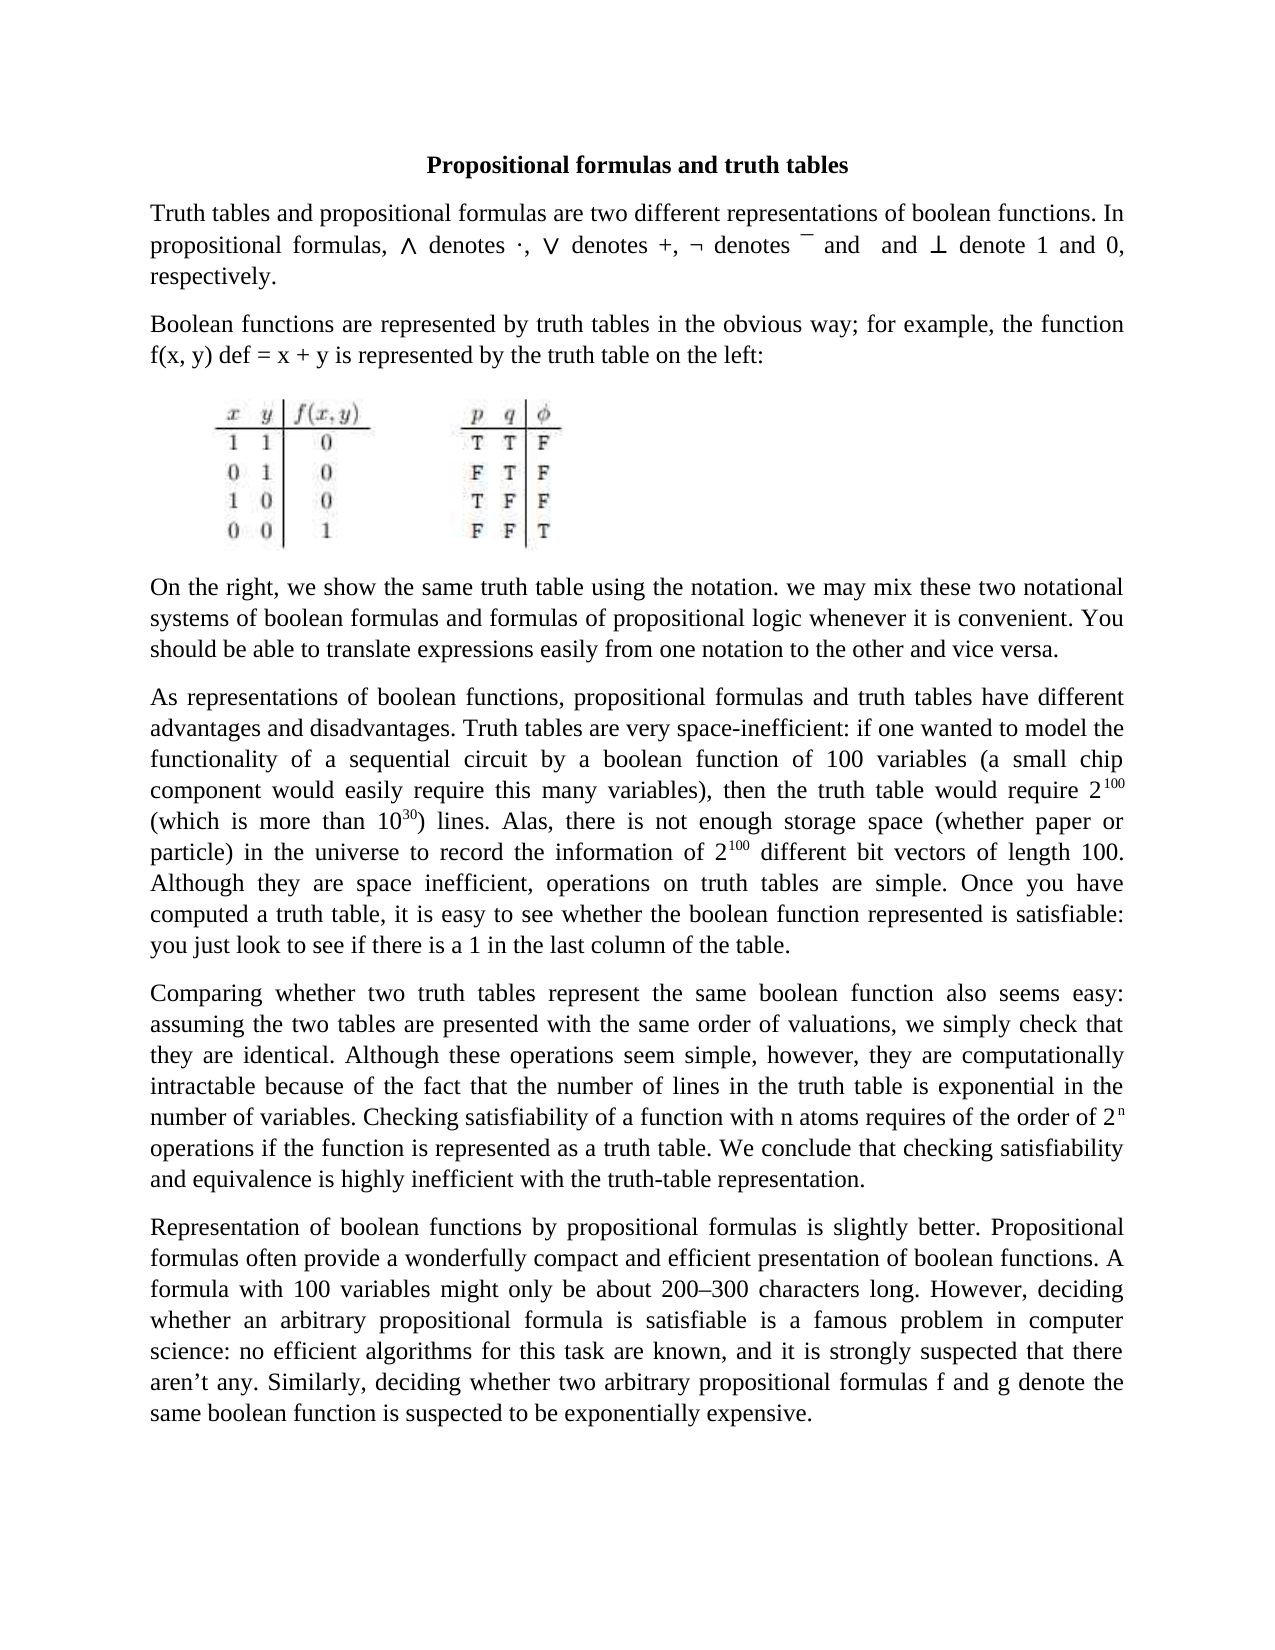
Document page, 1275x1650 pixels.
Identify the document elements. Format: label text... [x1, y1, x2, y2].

text Representation of boolean functions by propositional formulas is slightly better. Propositional formulas often provide a wonderfully compact and efficient presentation of boolean functions. A formula with 100 variables might only be about 200–300 characters long. However, deciding whether an arbitrary propositional formula is satisfiable is a famous problem in computer science: no efficient algorithms for this task are known, and it is strongly suspected that there aren’t any. Similarly, deciding whether two arbitrary propositional formulas f and g denote the same boolean function is suspected to be exponentially expensive. [150, 1212, 1125, 1427]
text As representations of boolean functions, propositional formulas and truth tables have different advantages and disadvantages. Truth tables are very space-inefficient: if one wanted to model the functionality of a sequential circuit by a boolean function of 100 variables (a small chip component would easily require this many variables), then the truth table would require 2100 (which is more than 1030) lines. Alas, there is not enough storage space (whether paper or particle) in the universe to record the information of 2100 different bit vectors of length 100. Although they are space inefficient, operations on truth tables are simple. Once you have computed a truth table, it is easy to see whether the boolean function represented is satisfiable: you just look to see if there is a 1 in the last column of the table. [150, 682, 1125, 959]
text Boolean functions are represented by truth tables in the obvious way; for example, the function f(x, y) def = x + y is represented by the truth table on the left: [150, 309, 1125, 369]
text Propositional formulas and truth tables [150, 150, 1125, 179]
text On the right, we show the same truth table using the notation. we may mix these two notational systems of boolean formulas and formulas of propositional logic whenever it is convenient. You should be able to translate expressions easily from one notation to the other and vice versa. [150, 572, 1125, 663]
text Truth tables and propositional formulas are two different representations of boolean functions. In propositional formulas, ∧ denotes ·, ∨ denotes +, ¬ denotes ¯ and and ⊥ denote 1 and 0, respectively. [150, 198, 1125, 290]
picture [150, 387, 685, 554]
text Comparing whether two truth tables represent the same boolean function also seems easy: assuming the two tables are presented with the same order of valuations, we simply check that they are identical. Although these operations seem simple, however, they are computationally intractable because of the fact that the number of lines in the truth table is exponential in the number of variables. Checking satisfiability of a function with n atoms requires of the order of 2n operations if the function is represented as a truth table. We conclude that checking satisfiability and equivalence is highly inefficient with the truth-table representation. [150, 978, 1125, 1193]
